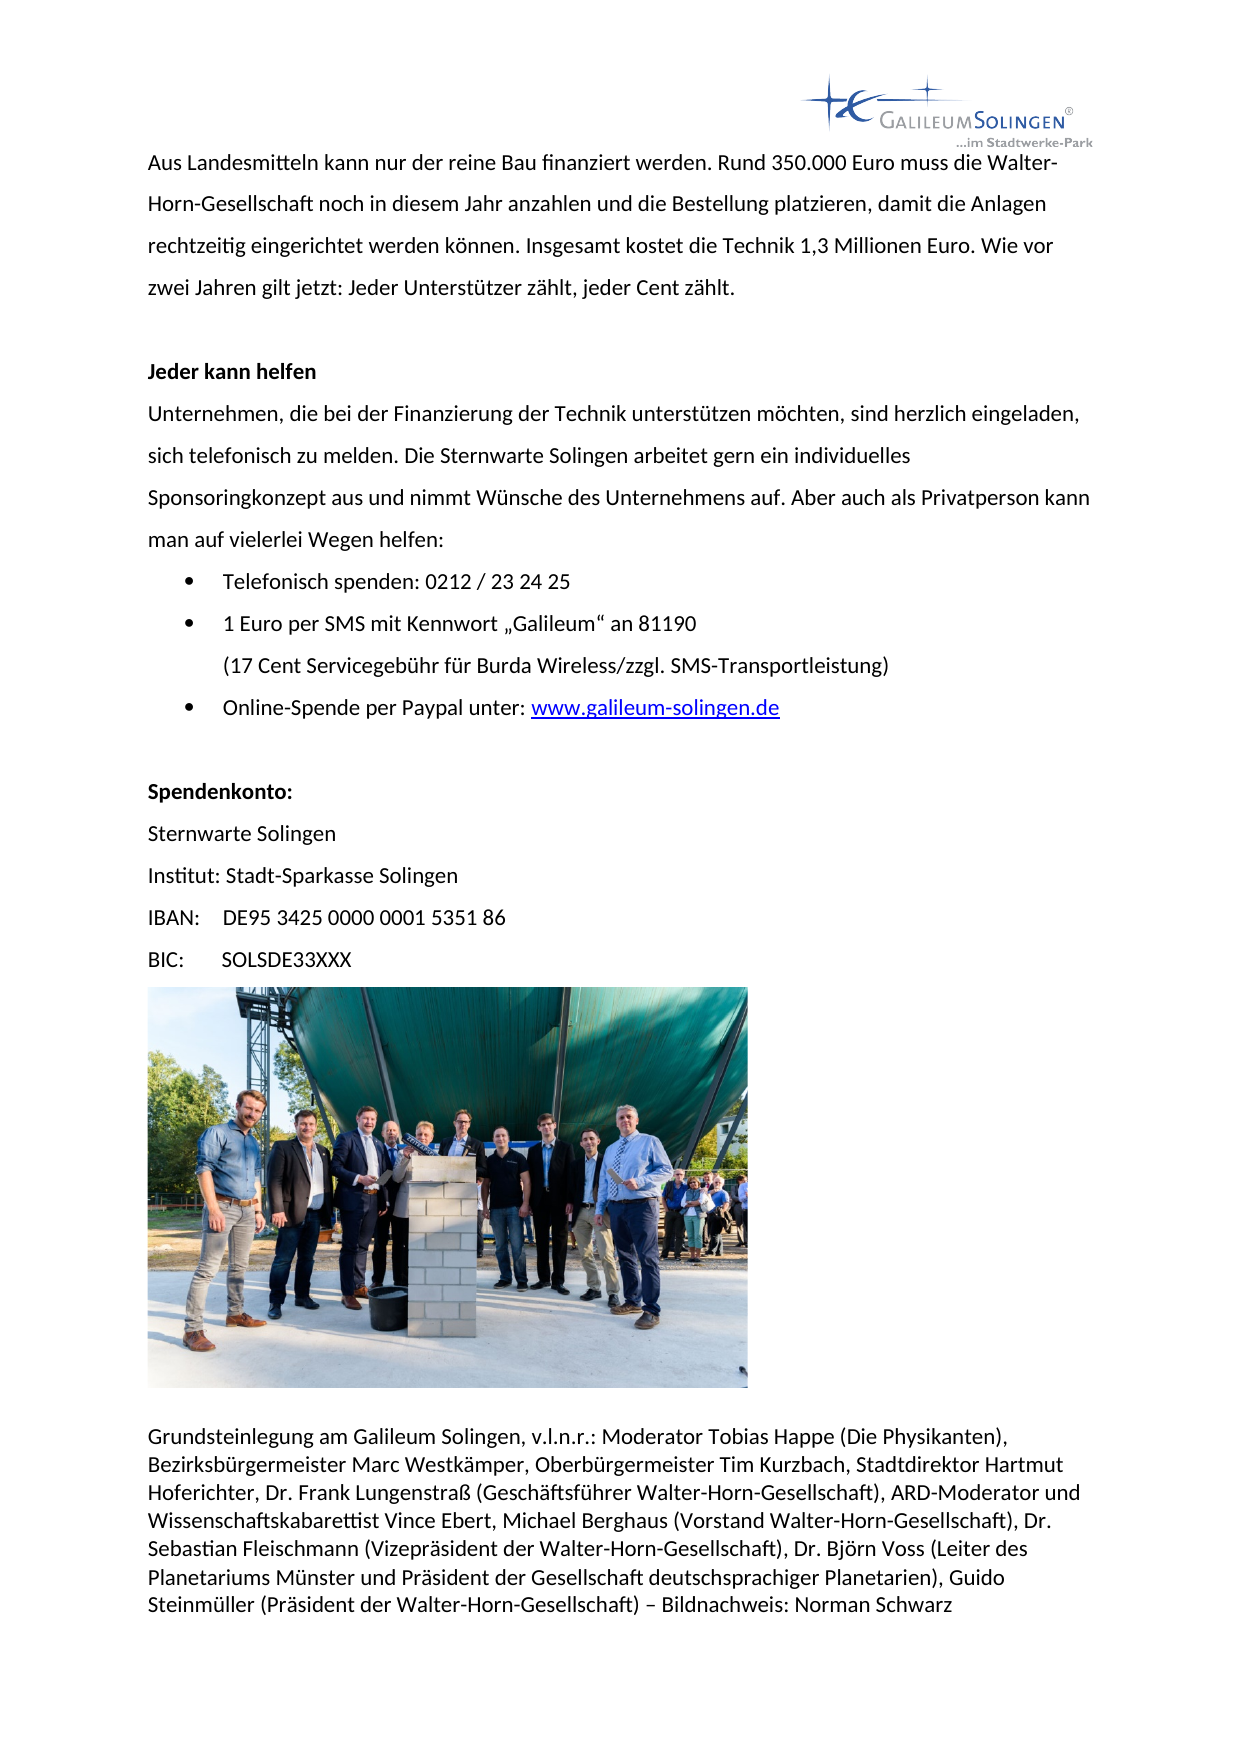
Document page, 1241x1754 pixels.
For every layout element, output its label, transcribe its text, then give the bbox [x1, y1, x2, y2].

list Telefonisch spenden: 0212 / 23 24 25 [185, 567, 1093, 595]
picture [799, 73, 1093, 147]
text IBAN: DE95 3425 0000 0001 5351 86 [148, 903, 1093, 931]
list Online-Spende per Paypal unter: www.galileum-solingen.de [185, 693, 1093, 763]
text Unternehmen, die bei der Finanzierung der Technik unterstützen möchten, sind herzlich eingeladen, sich telefonisch zu melden. Die Sternwarte Solingen arbeitet gern ein individuelles Sponsoringkonzept aus und nimmt Wünsche des Unternehmens auf. Aber auch als Privatperson kann man auf vielerlei Wegen helfen: [148, 399, 1093, 553]
text Grundsteinlegung am Galileum Solingen, v.l.n.r.: Moderator Tobias Happe (Die Physikanten), Bezirksbürgermeister Marc Westkämper, Oberbürgermeister Tim Kurzbach, Stadtdirektor Hartmut Hoferichter, Dr. Frank Lungenstraß (Geschäftsführer Walter-Horn-Gesellschaft), ARD-Moderator und Wissenschaftskabarettist Vince Ebert, Michael Berghaus (Vorstand Walter-Horn-Gesellschaft), Dr. Sebastian Fleischmann (Vizepräsident der Walter-Horn-Gesellschaft), Dr. Björn Voss (Leiter des Planetariums Münster und Präsident der Gesellschaft deutschsprachiger Planetarien), Guido Steinmüller (Präsident der Walter-Horn-Gesellschaft) – Bildnachweis: Norman Schwarz [148, 1422, 1093, 1619]
list 1 Euro per SMS mit Kennwort „Galileum“ an 81190 (17 Cent Servicegebühr für Burda Wireless/zzgl. SMS-Transportleistung) [185, 609, 1093, 679]
text Spendenkonto: Sternwarte Solingen Institut: Stadt-Sparkasse Solingen [148, 777, 1093, 889]
picture [147, 987, 748, 1388]
text Jeder kann helfen [148, 357, 1093, 386]
